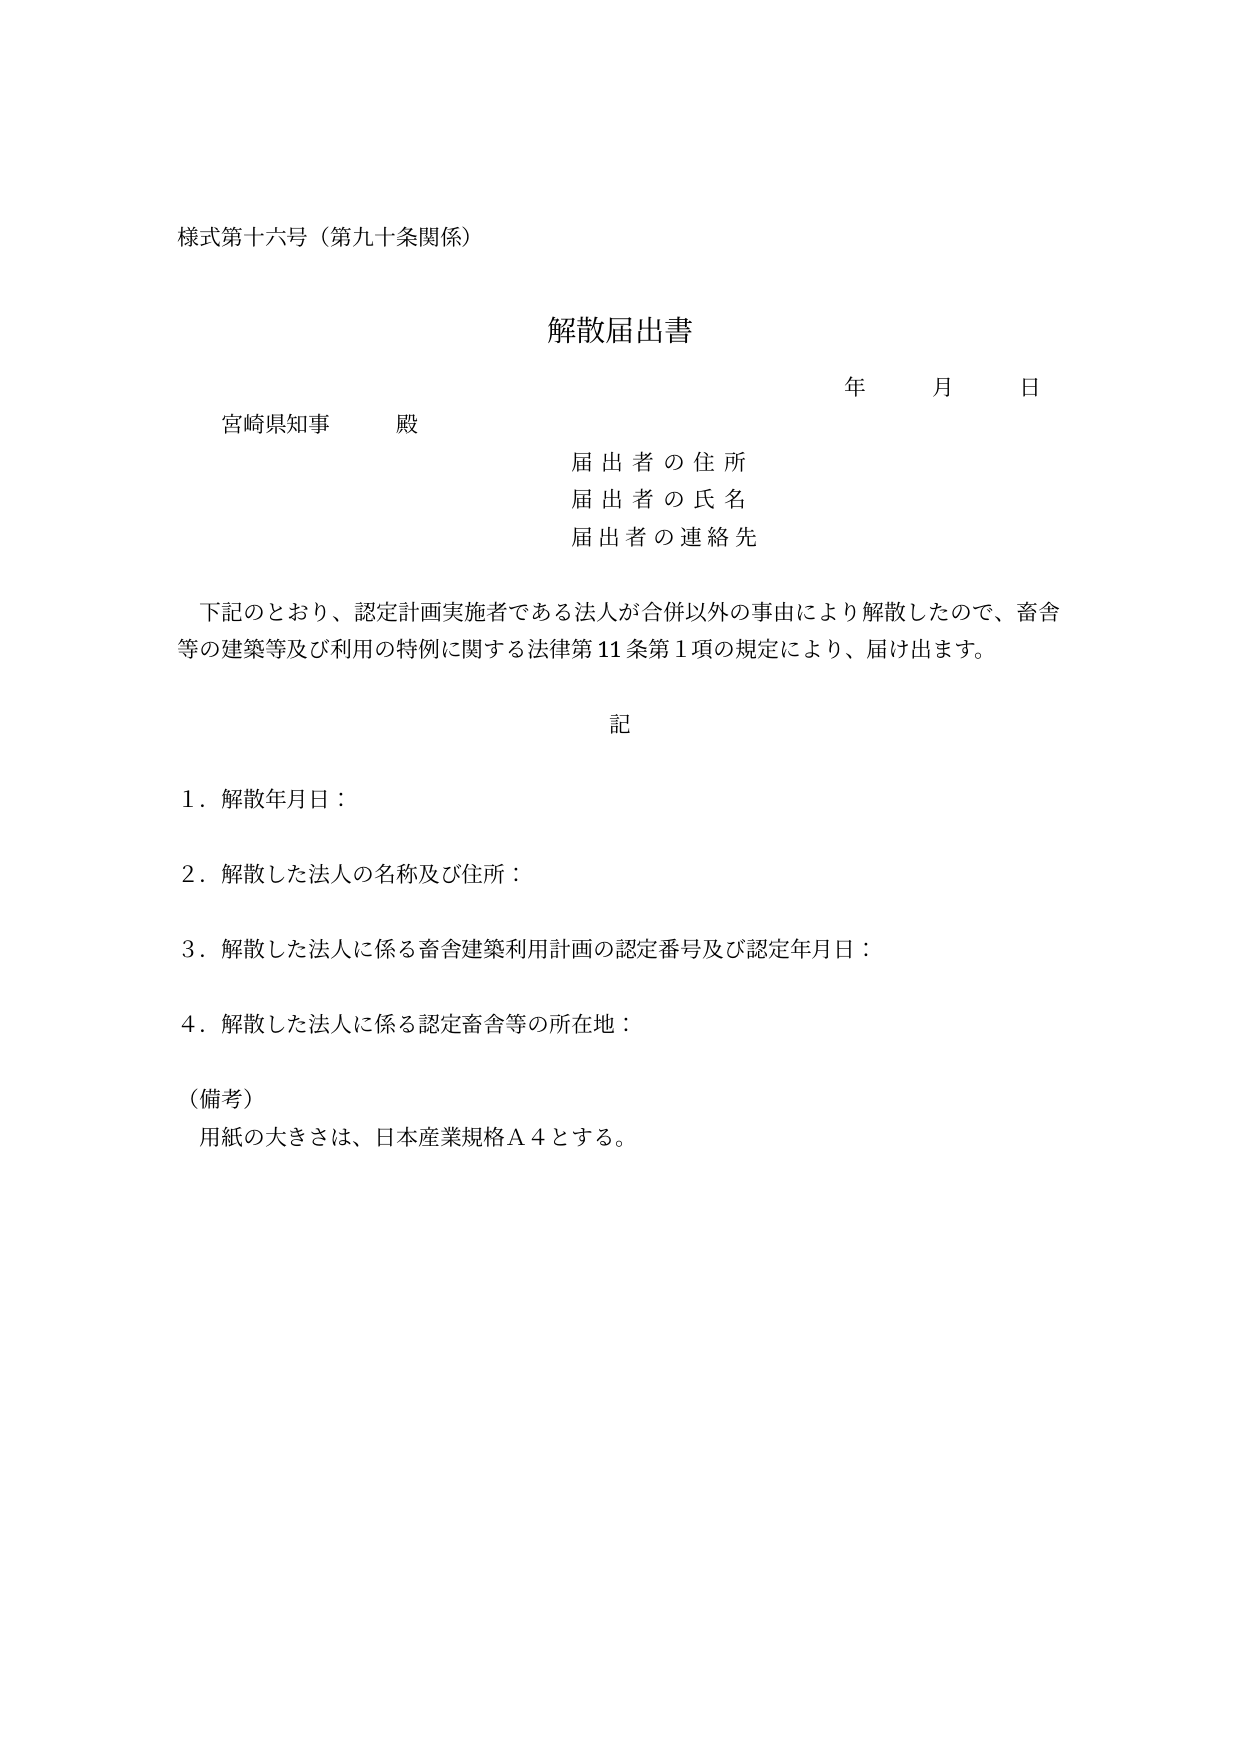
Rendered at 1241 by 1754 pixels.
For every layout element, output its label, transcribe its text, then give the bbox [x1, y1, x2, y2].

text 解散届出書 [177, 292, 1063, 367]
text 宮崎県知事 殿 [177, 404, 1063, 442]
text 様式第十六号（第九十条関係） [177, 217, 1063, 254]
text 下記のとおり、認定計画実施者である法人が合併以外の事由により解散したので、畜舎等の建築等及び利用の特例に関する法律第11条第１項の規定により、届け出ます。 [177, 592, 1063, 667]
text 届出者の住所 [177, 442, 1063, 479]
text ４．解散した法人に係る認定畜舎等の所在地： [177, 1004, 1063, 1042]
text 届出者の連絡先 [177, 517, 1063, 554]
text 届出者の氏名 [177, 479, 1063, 517]
text （備考） [177, 1079, 1063, 1117]
text ３．解散した法人に係る畜舎建築利用計画の認定番号及び認定年月日： [177, 929, 1063, 967]
text １．解散年月日： [177, 779, 1063, 817]
text 年 月 日 [177, 367, 1041, 404]
text ２．解散した法人の名称及び住所： [177, 854, 1063, 892]
subtitle 記 [177, 704, 1063, 742]
text 用紙の大きさは、日本産業規格Ａ４とする。 [177, 1117, 1063, 1154]
